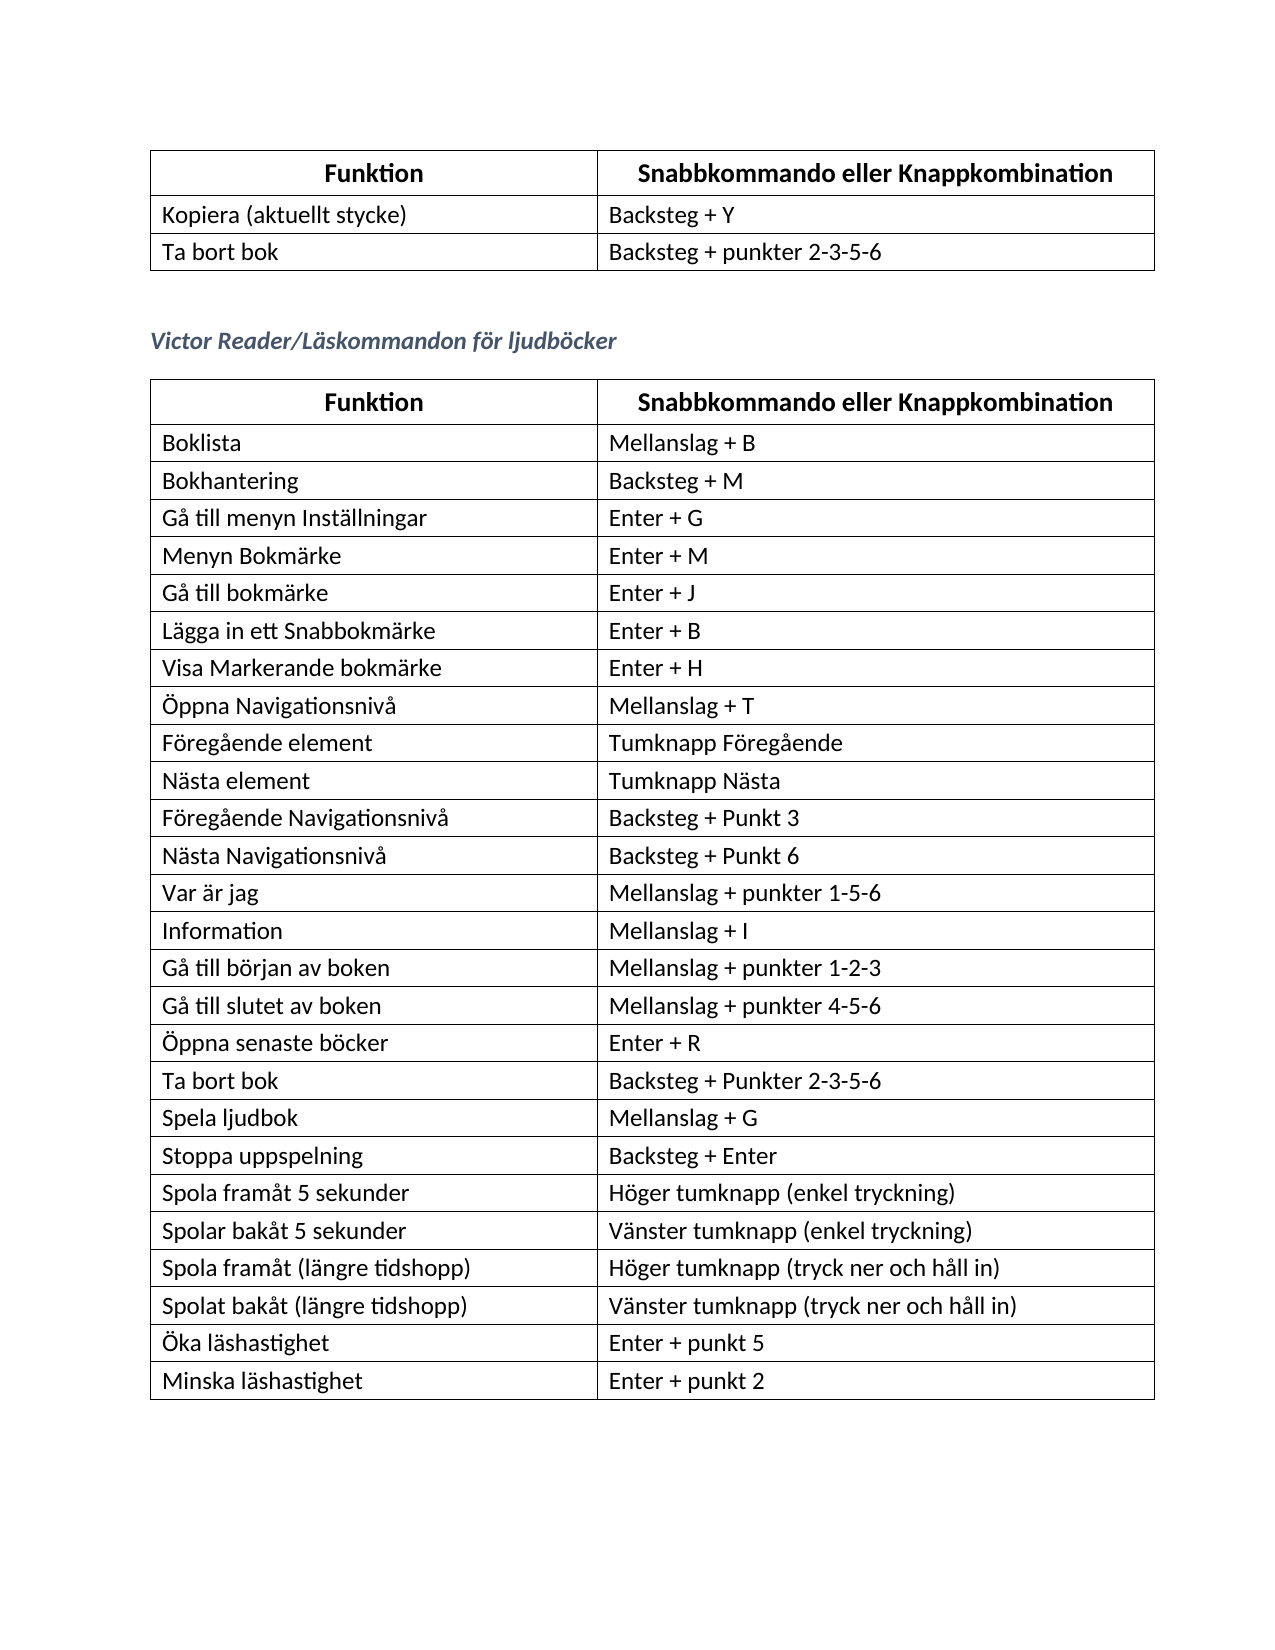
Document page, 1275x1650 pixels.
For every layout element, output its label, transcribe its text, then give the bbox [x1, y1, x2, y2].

table_cell Enter + J [598, 575, 1154, 611]
table_cell Nästa Navigationsnivå [151, 837, 597, 873]
table_header Funktion [151, 151, 597, 195]
table_cell Visa Markerande bokmärke [151, 650, 597, 686]
table_header Snabbkommando eller Knappkombination [598, 380, 1154, 423]
table_cell Gå till menyn Inställningar [151, 500, 597, 536]
table_header Snabbkommando eller Knappkombination [598, 151, 1154, 195]
table_cell Backsteg + Punkt 6 [598, 837, 1154, 873]
table_cell Backsteg + M [598, 462, 1154, 498]
table_cell Spela ljudbok [151, 1100, 597, 1136]
table_cell Mellanslag + T [598, 687, 1154, 723]
table_cell Ta bort bok [151, 234, 597, 270]
table_cell Backsteg + Y [598, 196, 1154, 232]
table_cell Mellanslag + B [598, 425, 1154, 461]
table_cell Boklista [151, 425, 597, 461]
table_cell Spola framåt (längre tidshopp) [151, 1250, 597, 1286]
table_cell Information [151, 912, 597, 948]
table_cell Mellanslag + punkter 1-5-6 [598, 875, 1154, 911]
table_cell Öppna senaste böcker [151, 1025, 597, 1061]
table_cell Mellanslag + punkter 1-2-3 [598, 950, 1154, 986]
table_cell Enter + G [598, 500, 1154, 536]
table_cell Gå till början av boken [151, 950, 597, 986]
table_cell Enter + punkt 2 [598, 1362, 1154, 1398]
table_cell Föregående element [151, 725, 597, 761]
text Victor Reader/Läskommandon för ljudböcker [150, 325, 1125, 355]
table_cell Enter + H [598, 650, 1154, 686]
table_cell Kopiera (aktuellt stycke) [151, 196, 597, 232]
table_cell Tumknapp Nästa [598, 762, 1154, 798]
table_cell Stoppa uppspelning [151, 1137, 597, 1173]
table_header Funktion [151, 380, 597, 423]
table_cell Mellanslag + G [598, 1100, 1154, 1136]
table_cell Backsteg + Enter [598, 1137, 1154, 1173]
table_cell Backsteg + Punkt 3 [598, 800, 1154, 836]
table_cell Minska läshastighet [151, 1362, 597, 1398]
table_cell Öppna Navigationsnivå [151, 687, 597, 723]
table_cell Gå till bokmärke [151, 575, 597, 611]
table_cell Enter + punkt 5 [598, 1325, 1154, 1361]
table_cell Spola framåt 5 sekunder [151, 1175, 597, 1211]
table_cell Nästa element [151, 762, 597, 798]
table_cell Vänster tumknapp (enkel tryckning) [598, 1212, 1154, 1248]
table_cell Vänster tumknapp (tryck ner och håll in) [598, 1287, 1154, 1323]
table_cell Bokhantering [151, 462, 597, 498]
table_cell Höger tumknapp (tryck ner och håll in) [598, 1250, 1154, 1286]
table_cell Menyn Bokmärke [151, 537, 597, 573]
table_cell Öka läshastighet [151, 1325, 597, 1361]
table_cell Gå till slutet av boken [151, 987, 597, 1023]
table_cell Föregående Navigationsnivå [151, 800, 597, 836]
table_cell Enter + R [598, 1025, 1154, 1061]
table_cell Enter + M [598, 537, 1154, 573]
table_cell Mellanslag + I [598, 912, 1154, 948]
table_cell Ta bort bok [151, 1062, 597, 1098]
table_cell Lägga in ett Snabbokmärke [151, 612, 597, 648]
table_cell Backsteg + punkter 2-3-5-6 [598, 234, 1154, 270]
table_cell Tumknapp Föregående [598, 725, 1154, 761]
table_cell Backsteg + Punkter 2-3-5-6 [598, 1062, 1154, 1098]
table_cell Spolat bakåt (längre tidshopp) [151, 1287, 597, 1323]
table_cell Höger tumknapp (enkel tryckning) [598, 1175, 1154, 1211]
table_cell Spolar bakåt 5 sekunder [151, 1212, 597, 1248]
table_cell Enter + B [598, 612, 1154, 648]
table_cell Mellanslag + punkter 4-5-6 [598, 987, 1154, 1023]
table_cell Var är jag [151, 875, 597, 911]
